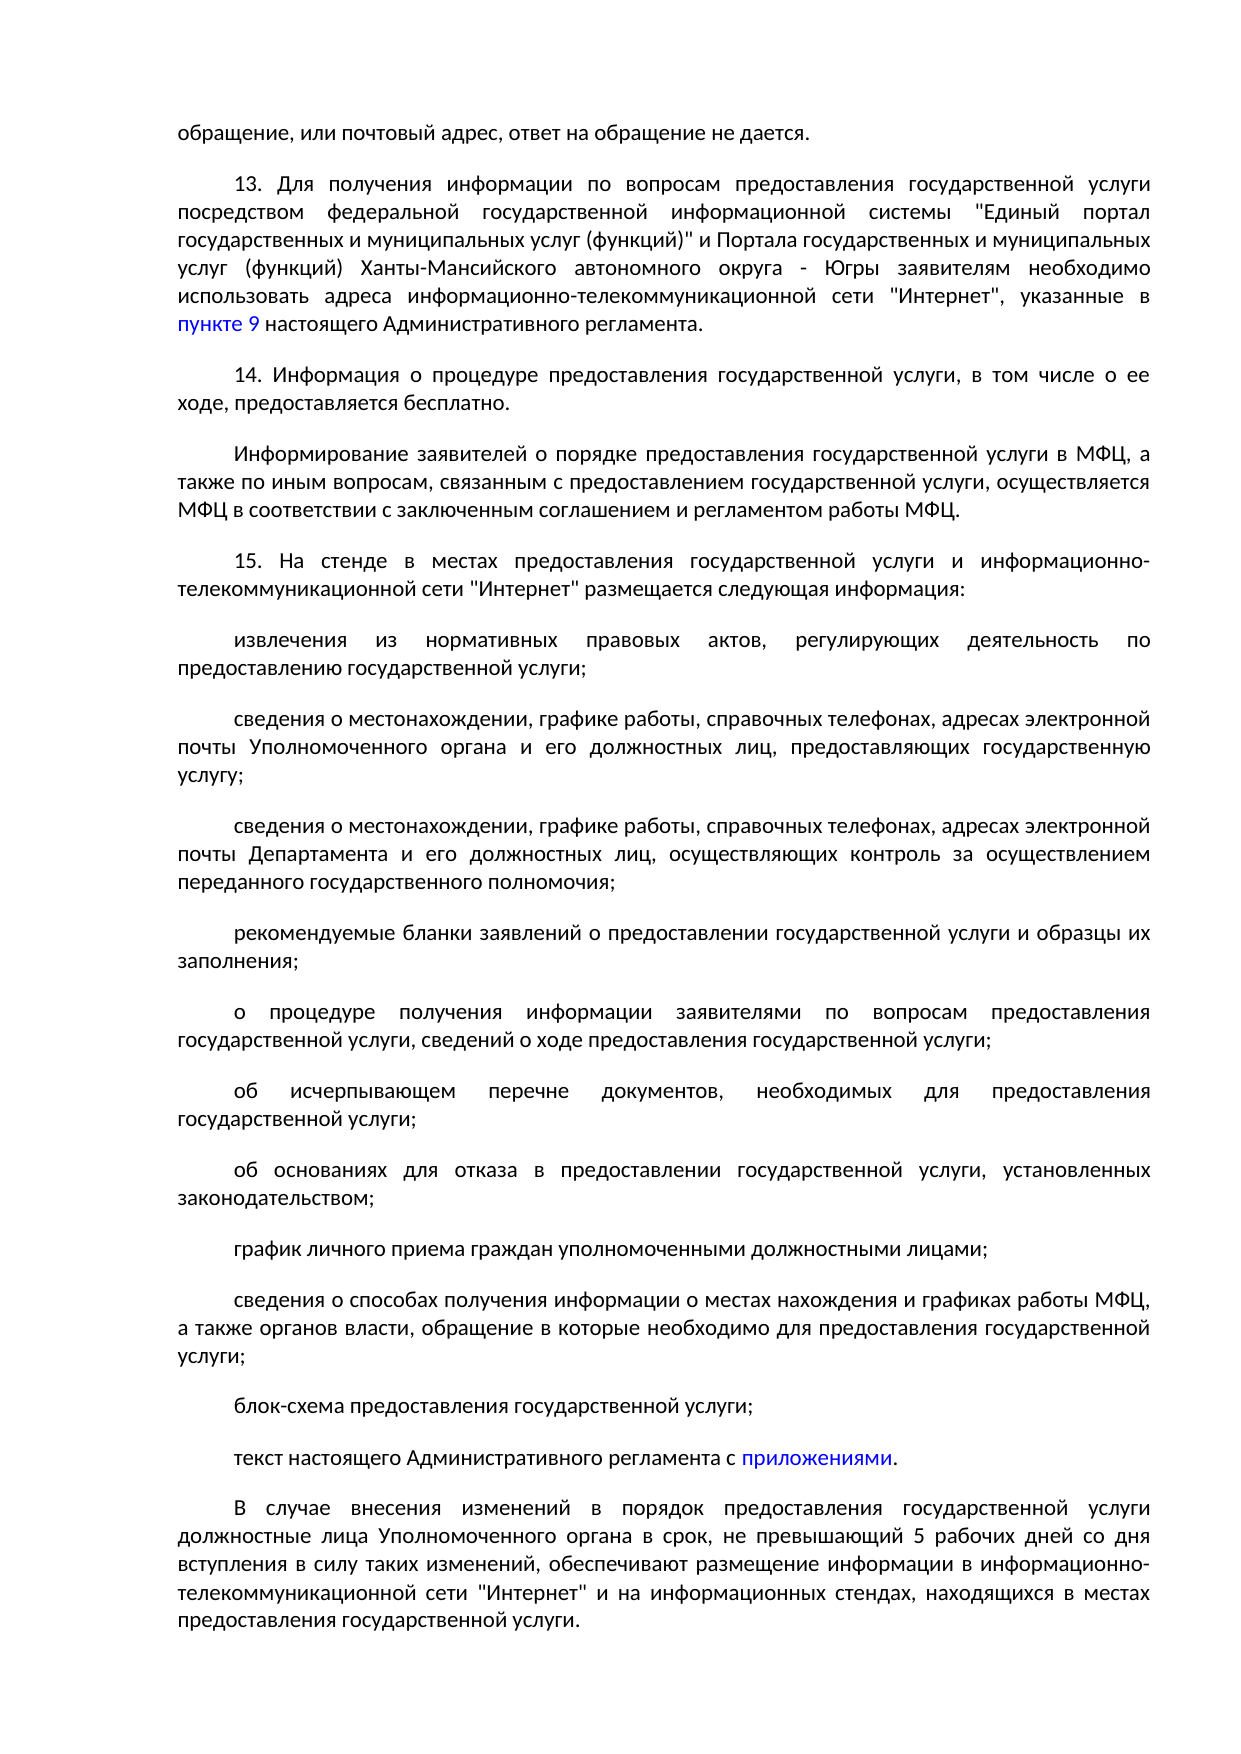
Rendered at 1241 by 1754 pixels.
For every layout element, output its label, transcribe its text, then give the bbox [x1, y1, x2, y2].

text 13. Для получения информации по вопросам предоставления государственной услуги посредством федеральной государственной информационной системы "Единый портал государственных и муниципальных услуг (функций)" и Портала государственных и муниципальных услуг (функций) Ханты-Мансийского автономного округа - Югры заявителям необходимо использовать адреса информационно-телекоммуникационной сети "Интернет", указанные в пункте 9 настоящего Административного регламента. [177, 169, 1152, 337]
text рекомендуемые бланки заявлений о предоставлении государственной услуги и образцы их заполнения; [177, 918, 1152, 974]
text Информирование заявителей о порядке предоставления государственной услуги в МФЦ, а также по иным вопросам, связанным с предоставлением государственной услуги, осуществляется МФЦ в соответствии с заключенным соглашением и регламентом работы МФЦ. [177, 439, 1152, 523]
text о процедуре получения информации заявителями по вопросам предоставления государственной услуги, сведений о ходе предоставления государственной услуги; [177, 997, 1152, 1053]
text об исчерпывающем перечне документов, необходимых для предоставления государственной услуги; [177, 1076, 1152, 1132]
text об основаниях для отказа в предоставлении государственной услуги, установленных законодательством; [177, 1155, 1152, 1211]
text текст настоящего Административного регламента с приложениями. [177, 1443, 1152, 1471]
text график личного приема граждан уполномоченными должностными лицами; [177, 1234, 1152, 1262]
text сведения о способах получения информации о местах нахождения и графиках работы МФЦ, а также органов власти, обращение в которые необходимо для предоставления государственной услуги; [177, 1285, 1152, 1369]
text сведения о местонахождении, графике работы, справочных телефонах, адресах электронной почты Уполномоченного органа и его должностных лиц, предоставляющих государственную услугу; [177, 704, 1152, 788]
text извлечения из нормативных правовых актов, регулирующих деятельность по предоставлению государственной услуги; [177, 625, 1152, 681]
text блок-схема предоставления государственной услуги; [177, 1392, 1152, 1420]
text сведения о местонахождении, графике работы, справочных телефонах, адресах электронной почты Департамента и его должностных лиц, осуществляющих контроль за осуществлением переданного государственного полномочия; [177, 811, 1152, 895]
text В случае внесения изменений в порядок предоставления государственной услуги должностные лица Уполномоченного органа в срок, не превышающий 5 рабочих дней со дня вступления в силу таких изменений, обеспечивают размещение информации в информационно-телекоммуникационной сети "Интернет" и на информационных стендах, находящихся в местах предоставления государственной услуги. [177, 1493, 1152, 1634]
text 14. Информация о процедуре предоставления государственной услуги, в том числе о ее ходе, предоставляется бесплатно. [177, 360, 1152, 416]
text 15. На стенде в местах предоставления государственной услуги и информационно-телекоммуникационной сети "Интернет" размещается следующая информация: [177, 546, 1152, 602]
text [177, 118, 1152, 146]
